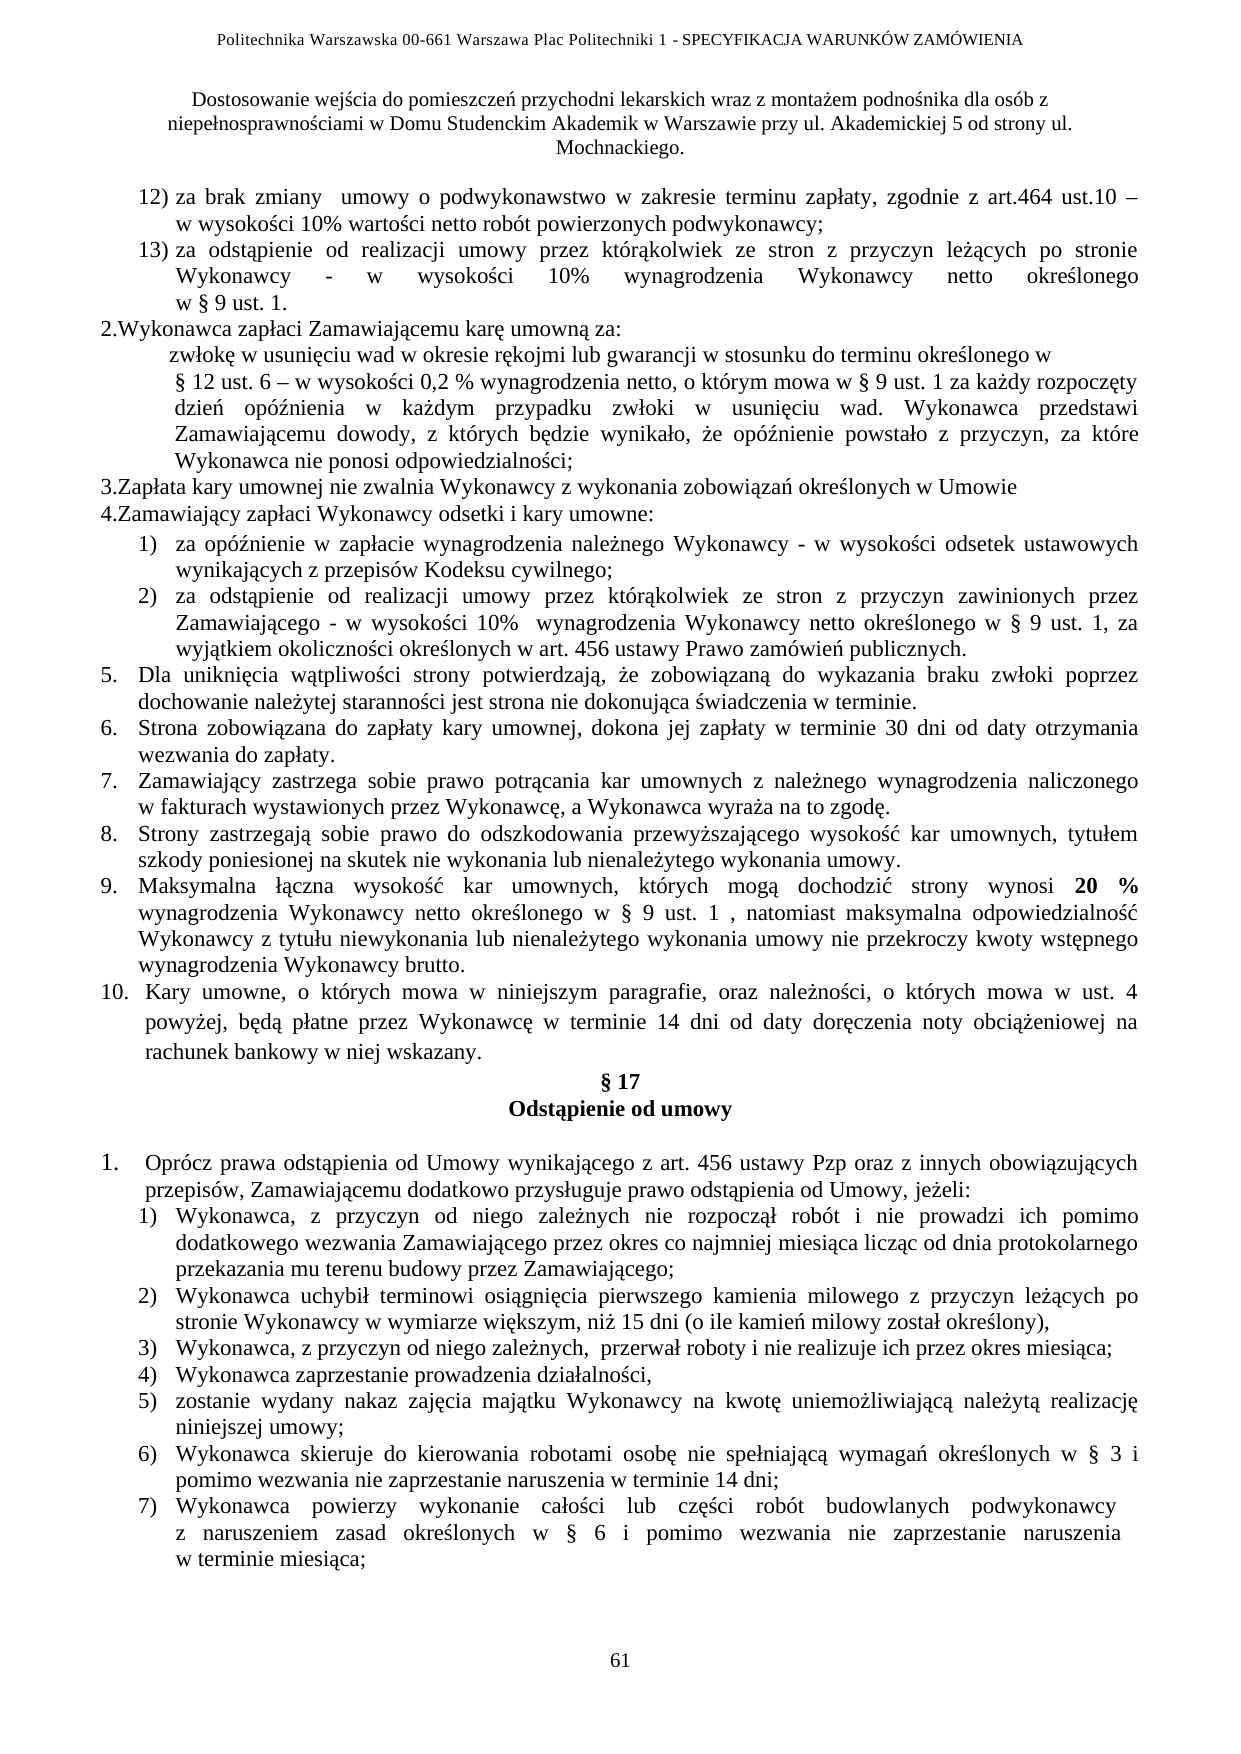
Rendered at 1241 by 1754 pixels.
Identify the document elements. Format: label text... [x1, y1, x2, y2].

text 3.Zapłata kary umownej nie zwalnia Wykonawcy z wykonania zobowiązań określonych w Umowie [100, 473, 1140, 499]
text 5. Dla uniknięcia wątpliwości strony potwierdzają, że zobowiązaną do wykazania braku zwłoki poprzez dochowanie należytej staranności jest strona nie dokonująca świadczenia w terminie. [100, 662, 1140, 714]
list Wykonawca zaprzestanie prowadzenia działalności, [138, 1361, 1140, 1387]
list za brak zmiany umowy o podwykonawstwo w zakresie terminu zapłaty, zgodnie z art.464 ust.10 – w wysokości 10% wartości netto robót powierzonych podwykonawcy; [138, 183, 1140, 236]
list Wykonawca uchybił terminowi osiągnięcia pierwszego kamienia milowego z przyczyn leżących po stronie Wykonawcy w wymiarze większym, niż 15 dni (o ile kamień milowy został określony), [138, 1282, 1140, 1334]
list Maksymalna łączna wysokość kar umownych, których mogą dochodzić strony wynosi 20 % wynagrodzenia Wykonawcy netto określonego w § 9 ust. 1 , natomiast maksymalna odpowiedzialność Wykonawcy z tytułu niewykonania lub nienależytego wykonania umowy nie przekroczy kwoty wstępnego wynagrodzenia Wykonawcy brutto. [100, 872, 1140, 978]
list za odstąpienie od realizacji umowy przez którąkolwiek ze stron z przyczyn leżących po stronie Wykonawcy - w wysokości 10% wynagrodzenia Wykonawcy netto określonego w § 9 ust. 1. [138, 236, 1140, 315]
list Wykonawca skieruje do kierowania robotami osobę nie spełniającą wymagań określonych w § 3 i pomimo wezwania nie zaprzestanie naruszenia w terminie 14 dni; [138, 1440, 1140, 1492]
text § 17 [100, 1068, 1140, 1095]
list za odstąpienie od realizacji umowy przez którąkolwiek ze stron z przyczyn zawinionych przez Zamawiającego - w wysokości 10% wynagrodzenia Wykonawcy netto określonego w § 9 ust. 1, za wyjątkiem okoliczności określonych w art. 456 ustawy Prawo zamówień publicznych. [138, 582, 1140, 662]
list zostanie wydany nakaz zajęcia majątku Wykonawcy na kwotę uniemożliwiającą należytą realizację niniejszej umowy; [138, 1387, 1140, 1440]
list Strony zastrzegają sobie prawo do odszkodowania przewyższającego wysokość kar umownych, tytułem szkody poniesionej na skutek nie wykonania lub nienależytego wykonania umowy. [100, 820, 1140, 872]
text 6. Strona zobowiązana do zapłaty kary umownej, dokona jej zapłaty w terminie 30 dni od daty otrzymania wezwania do zapłaty. [100, 714, 1140, 767]
text zwłokę w usunięciu wad w okresie rękojmi lub gwarancji w stosunku do terminu określonego w [100, 341, 1140, 368]
list Wykonawca powierzy wykonanie całości lub części robót budowlanych podwykonawcy z naruszeniem zasad określonych w § 6 i pomimo wezwania nie zaprzestanie naruszenia w terminie miesiąca; [138, 1492, 1140, 1572]
list Wykonawca, z przyczyn od niego zależnych, przerwał roboty i nie realizuje ich przez okres miesiąca; [138, 1334, 1140, 1361]
text § 12 ust. 6 – w wysokości 0,2 % wynagrodzenia netto, o którym mowa w § 9 ust. 1 za każdy rozpoczęty dzień opóźnienia w każdym przypadku zwłoki w usunięciu wad. Wykonawca przedstawi Zamawiającemu dowody, z których będzie wynikało, że opóźnienie powstało z przyczyn, za które Wykonawca nie ponosi odpowiedzialności; [174, 368, 1140, 473]
list Oprócz prawa odstąpienia od Umowy wynikającego z art. 456 ustawy Pzp oraz z innych obowiązujących przepisów, Zamawiającemu dodatkowo przysługuje prawo odstąpienia od Umowy, jeżeli: [100, 1147, 1140, 1203]
list Kary umowne, o których mowa w niniejszym paragrafie, oraz należności, o których mowa w ust. 4 powyżej, będą płatne przez Wykonawcę w terminie 14 dni od daty doręczenia noty obciążeniowej na rachunek bankowy w niej wskazany. [100, 978, 1140, 1064]
text 2.Wykonawca zapłaci Zamawiającemu karę umowną za: [100, 315, 1140, 341]
list Wykonawca, z przyczyn od niego zależnych nie rozpoczął robót i nie prowadzi ich pomimo dodatkowego wezwania Zamawiającego przez okres co najmniej miesiąca licząc od dnia protokolarnego przekazania mu terenu budowy przez Zamawiającego; [138, 1203, 1140, 1282]
list Zamawiający zastrzega sobie prawo potrącania kar umownych z należnego wynagrodzenia naliczonego w fakturach wystawionych przez Wykonawcę, a Wykonawca wyraża na to zgodę. [100, 767, 1140, 820]
list za opóźnienie w zapłacie wynagrodzenia należnego Wykonawcy - w wysokości odsetek ustawowych wynikających z przepisów Kodeksu cywilnego; [138, 530, 1140, 582]
text 4.Zamawiający zapłaci Wykonawcy odsetki i kary umowne: [100, 499, 1140, 526]
text Odstąpienie od umowy [100, 1095, 1140, 1121]
